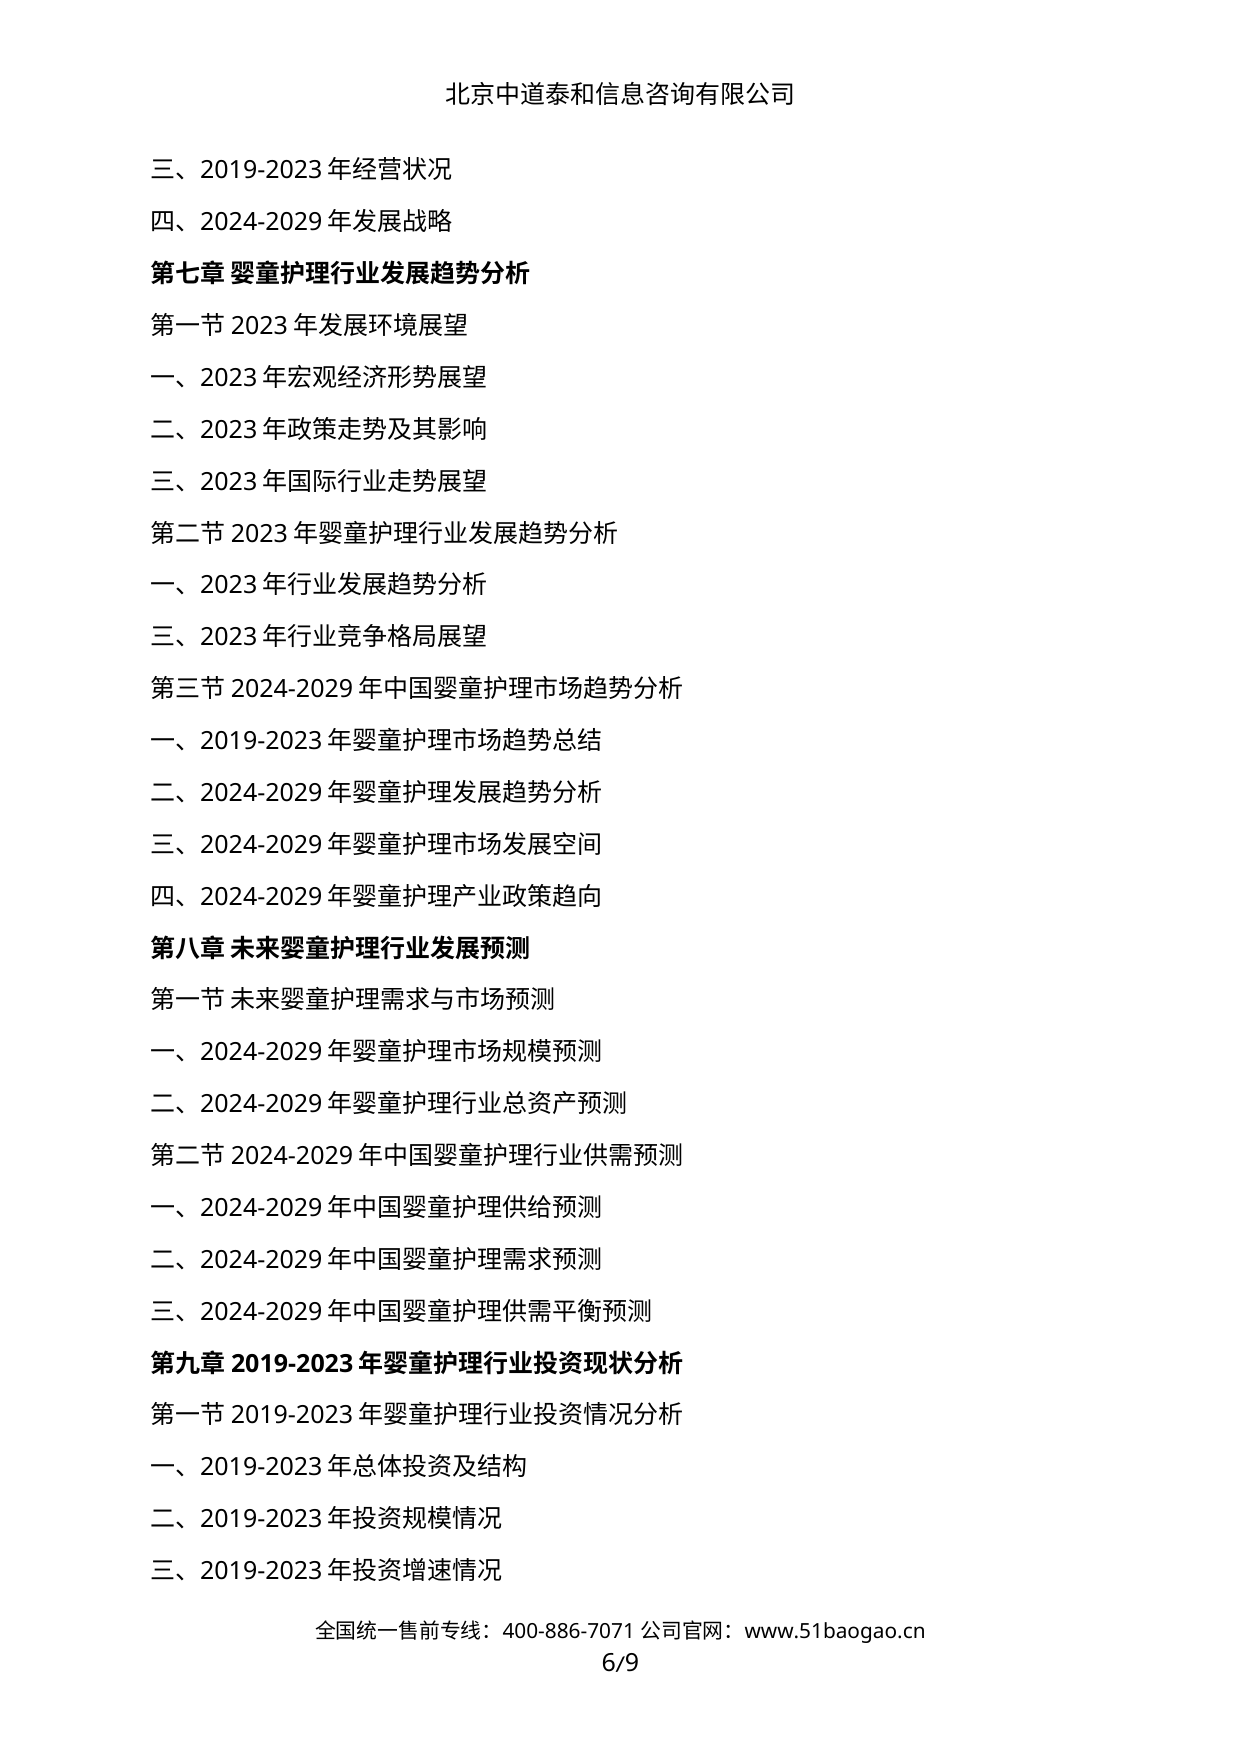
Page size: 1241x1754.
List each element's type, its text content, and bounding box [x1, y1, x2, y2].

text 二、2019-2023年投资规模情况 [150, 1499, 1090, 1535]
text 三、2023年行业竞争格局展望 [150, 617, 1090, 653]
text 一、2019-2023年婴童护理市场趋势总结 [150, 721, 1090, 757]
text 三、2019-2023年投资增速情况 [150, 1551, 1090, 1587]
text 第一节 2019-2023年婴童护理行业投资情况分析 [150, 1395, 1090, 1431]
text 四、2024-2029年婴童护理产业政策趋向 [150, 876, 1090, 912]
text 三、2024-2029年中国婴童护理供需平衡预测 [150, 1291, 1090, 1327]
text 第八章 未来婴童护理行业发展预测 [150, 928, 1090, 964]
text 第七章 婴童护理行业发展趋势分析 [150, 254, 1090, 290]
text 四、2024-2029年发展战略 [150, 202, 1090, 238]
text 第二节 2024-2029年中国婴童护理行业供需预测 [150, 1136, 1090, 1172]
text 二、2023年政策走势及其影响 [150, 409, 1090, 446]
text 二、2024-2029年婴童护理行业总资产预测 [150, 1084, 1090, 1120]
text 二、2024-2029年婴童护理发展趋势分析 [150, 772, 1090, 809]
text 三、2024-2029年婴童护理市场发展空间 [150, 824, 1090, 861]
text 一、2024-2029年婴童护理市场规模预测 [150, 1032, 1090, 1068]
text 一、2024-2029年中国婴童护理供给预测 [150, 1187, 1090, 1224]
text 第二节 2023年婴童护理行业发展趋势分析 [150, 513, 1090, 549]
text 二、2024-2029年中国婴童护理需求预测 [150, 1239, 1090, 1276]
text 一、2023年行业发展趋势分析 [150, 565, 1090, 601]
text 三、2019-2023年经营状况 [150, 150, 1090, 186]
text 第一节 未来婴童护理需求与市场预测 [150, 980, 1090, 1016]
text 一、2023年宏观经济形势展望 [150, 357, 1090, 394]
text 一、2019-2023年总体投资及结构 [150, 1447, 1090, 1483]
text 第一节 2023年发展环境展望 [150, 306, 1090, 342]
text 第九章 2019-2023年婴童护理行业投资现状分析 [150, 1343, 1090, 1379]
text 第三节 2024-2029年中国婴童护理市场趋势分析 [150, 669, 1090, 705]
text 三、2023年国际行业走势展望 [150, 461, 1090, 497]
